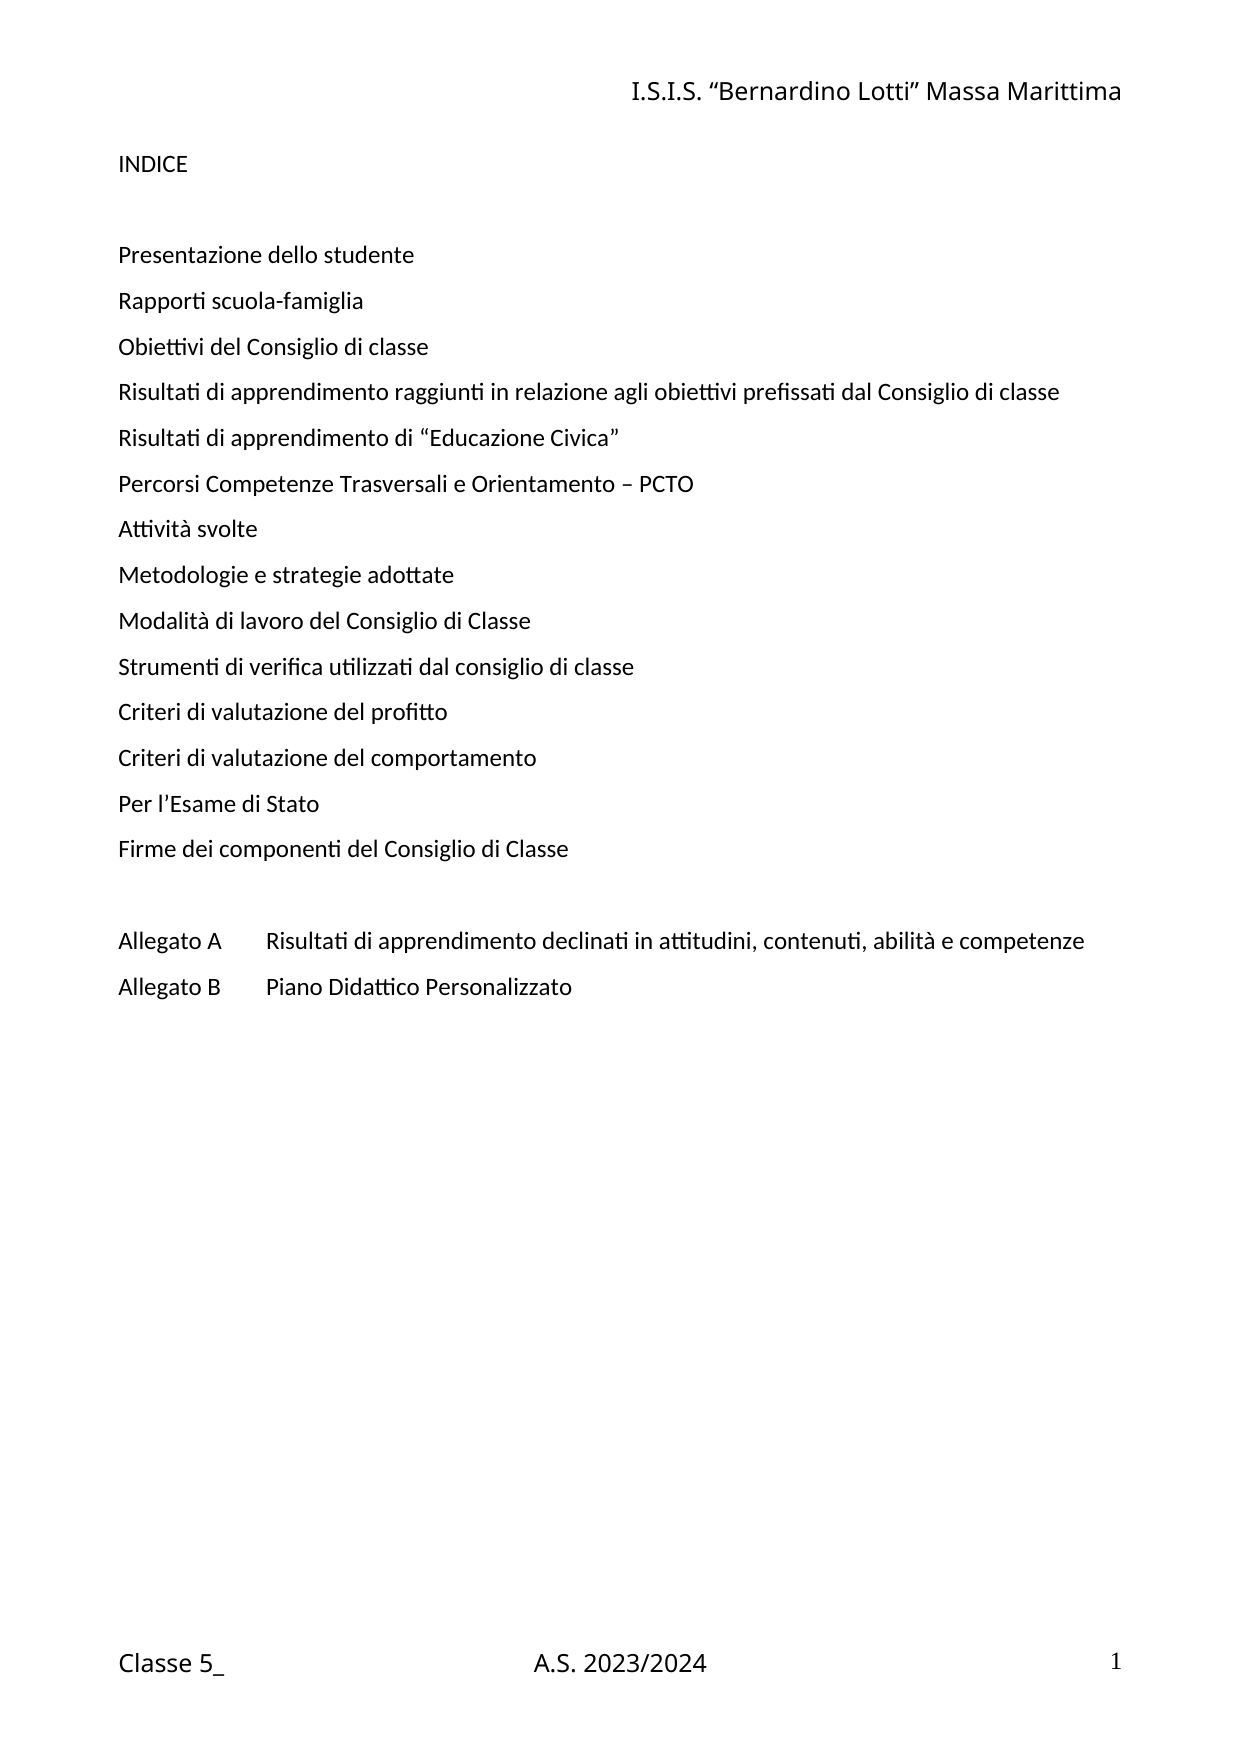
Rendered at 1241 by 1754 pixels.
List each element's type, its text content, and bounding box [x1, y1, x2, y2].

text Risultati di apprendimento di “Educazione Civica” [118, 422, 1122, 453]
text Presentazione dello studente [118, 239, 1122, 270]
text Percorsi Competenze Trasversali e Orientamento – PCTO [118, 468, 1122, 498]
text Modalità di lavoro del Consiglio di Classe [118, 605, 1122, 636]
text Per l’Esame di Stato [118, 788, 1122, 818]
text Risultati di apprendimento raggiunti in relazione agli obiettivi prefissati dal Consiglio di classe [118, 376, 1122, 407]
text Obiettivi del Consiglio di classe [118, 331, 1122, 361]
text Allegato A Risultati di apprendimento declinati in attitudini, contenuti, abilità e competenze [118, 925, 1122, 956]
text Allegato B Piano Didattico Personalizzato [118, 971, 1122, 1001]
text INDICE [118, 148, 1122, 178]
text Criteri di valutazione del profitto [118, 696, 1122, 727]
text Criteri di valutazione del comportamento [118, 742, 1122, 773]
text Strumenti di verifica utilizzati dal consiglio di classe [118, 651, 1122, 681]
text Firme dei componenti del Consiglio di Classe [118, 834, 1122, 864]
text Attività svolte [118, 513, 1122, 544]
text Metodologie e strategie adottate [118, 559, 1122, 590]
text Rapporti scuola-famiglia [118, 285, 1122, 315]
